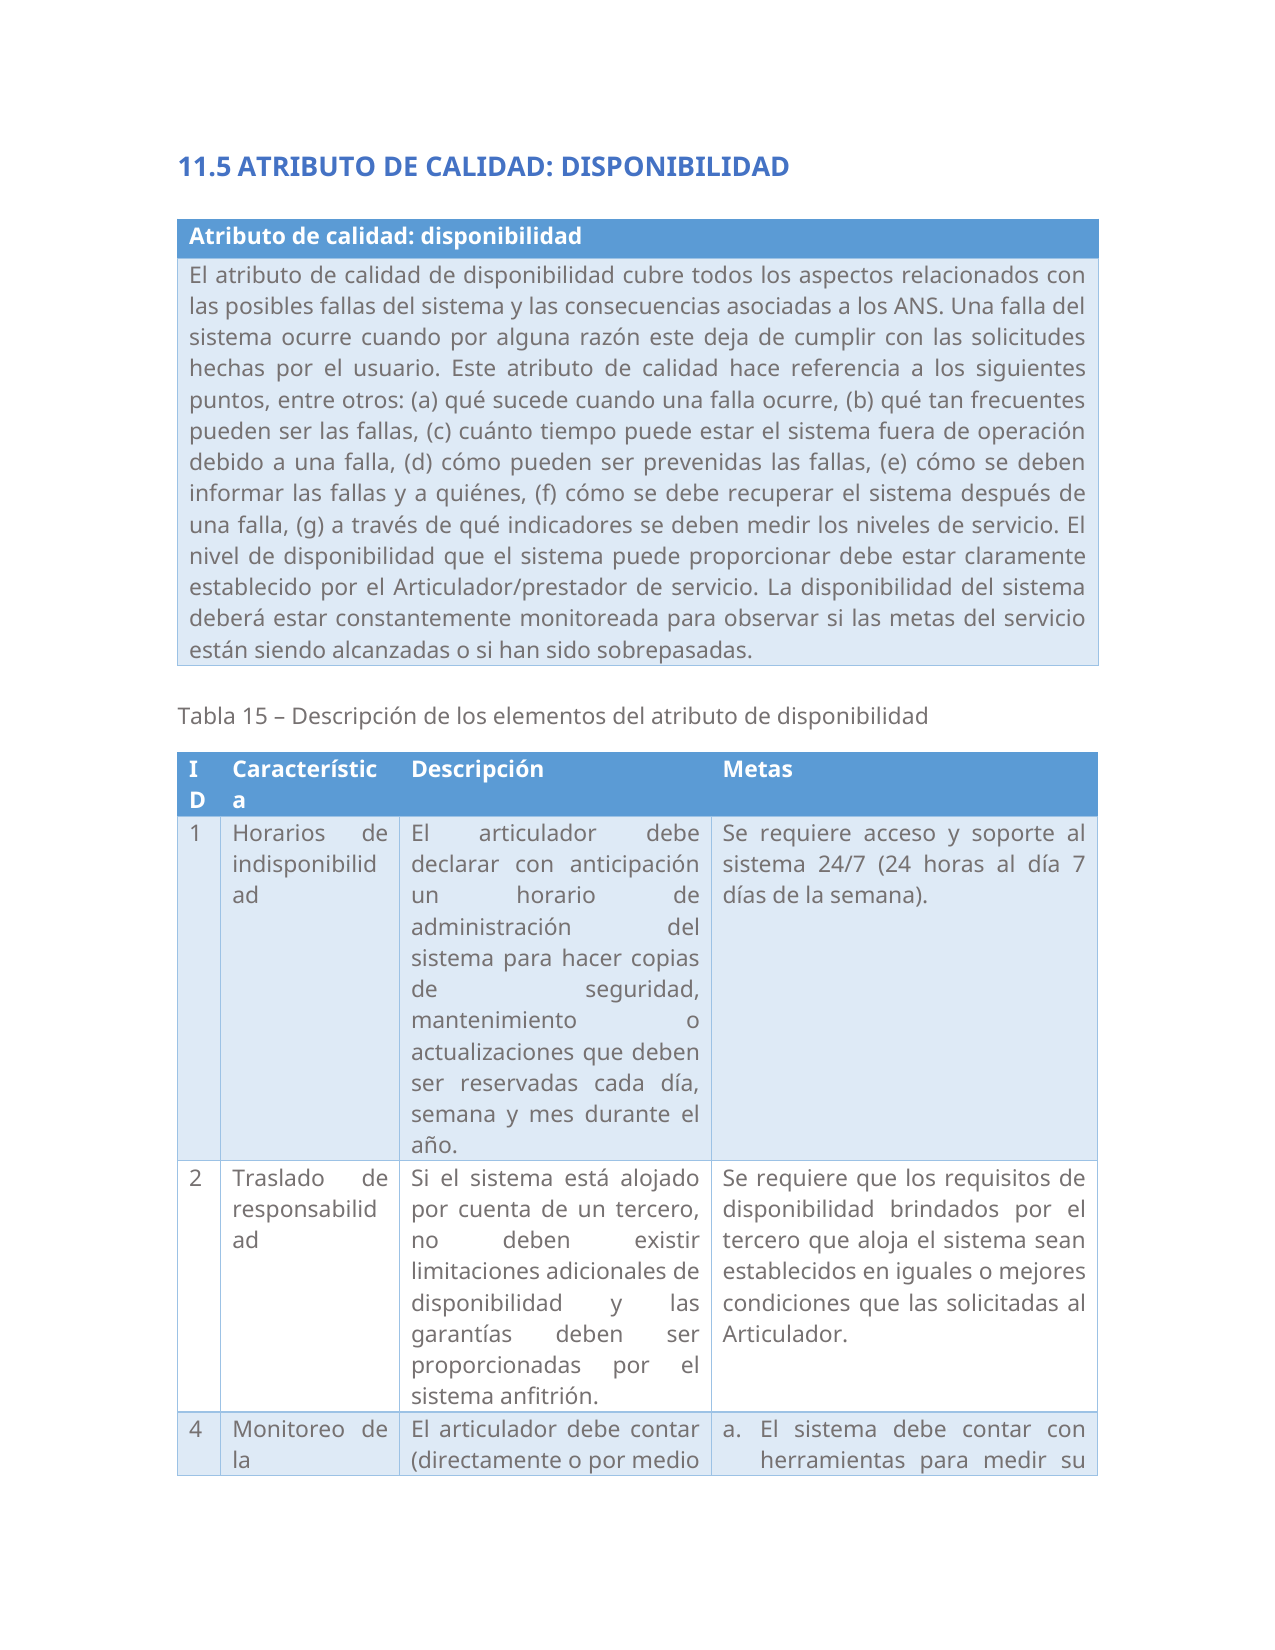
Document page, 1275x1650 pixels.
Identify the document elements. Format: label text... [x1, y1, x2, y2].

table_cell Si el sistema está alojado por cuenta de un tercero, no deben existir limitaciones adicionales de disponibilidad y las garantías deben ser proporcionadas por el sistema anfitrión. [400, 1161, 711, 1411]
table_cell El articulador debe declarar con anticipación un horario de administración del sistema para hacer copias de seguridad, mantenimiento o actualizaciones que deben ser reservadas cada día, semana y mes durante el año. [400, 817, 711, 1160]
table_cell Monitoreo de la disponibilidad [221, 1413, 399, 1475]
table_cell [400, 1413, 711, 1475]
table_header Característica [221, 753, 399, 816]
table_cell 4 [178, 1413, 220, 1475]
table_cell Se requiere que los requisitos de disponibilidad brindados por el tercero que aloja el sistema sean establecidos en iguales o mejores condiciones que las solicitadas al Articulador. [712, 1161, 1097, 1411]
table_header Descripción [400, 753, 711, 816]
table_header ID [178, 753, 220, 816]
table_cell Horarios de indisponibilidad [221, 817, 399, 1160]
subtitle ATRIBUTO DE CALIDAD: DISPONIBILIDAD [177, 148, 1098, 184]
table_cell 1 [178, 817, 220, 1160]
table_header Atributo de calidad: disponibilidad [178, 220, 1098, 258]
table_cell 2 [178, 1161, 220, 1411]
text Tabla 15 – Descripción de los elementos del atributo de disponibilidad [177, 700, 1098, 731]
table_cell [712, 1413, 1097, 1475]
table_cell Traslado de responsabilidad [221, 1161, 399, 1411]
table_header Metas [712, 753, 1097, 816]
table_cell El atributo de calidad de disponibilidad cubre todos los aspectos relacionados con las posibles fallas del sistema y las consecuencias asociadas a los ANS. Una falla del sistema ocurre cuando por alguna razón este deja de cumplir con las solicitudes hechas por el usuario. Este atributo de calidad hace referencia a los siguientes puntos, entre otros: (a) qué sucede cuando una falla ocurre, (b) qué tan frecuentes pueden ser las fallas, (c) cuánto tiempo puede estar el sistema fuera de operación debido a una falla, (d) cómo pueden ser prevenidas las fallas, (e) cómo se deben informar las fallas y a quiénes, (f) cómo se debe recuperar el sistema después de una falla, (g) a través de qué indicadores se deben medir los niveles de servicio. El nivel de disponibilidad que el sistema puede proporcionar debe estar claramente establecido por el Articulador/prestador de servicio. La disponibilidad del sistema deberá estar constantemente monitoreada para observar si las metas del servicio están siendo alcanzadas o si han sido sobrepasadas. [178, 259, 1098, 665]
table_cell Se requiere acceso y soporte al sistema 24/7 (24 horas al día 7 días de la semana). [712, 817, 1097, 1160]
